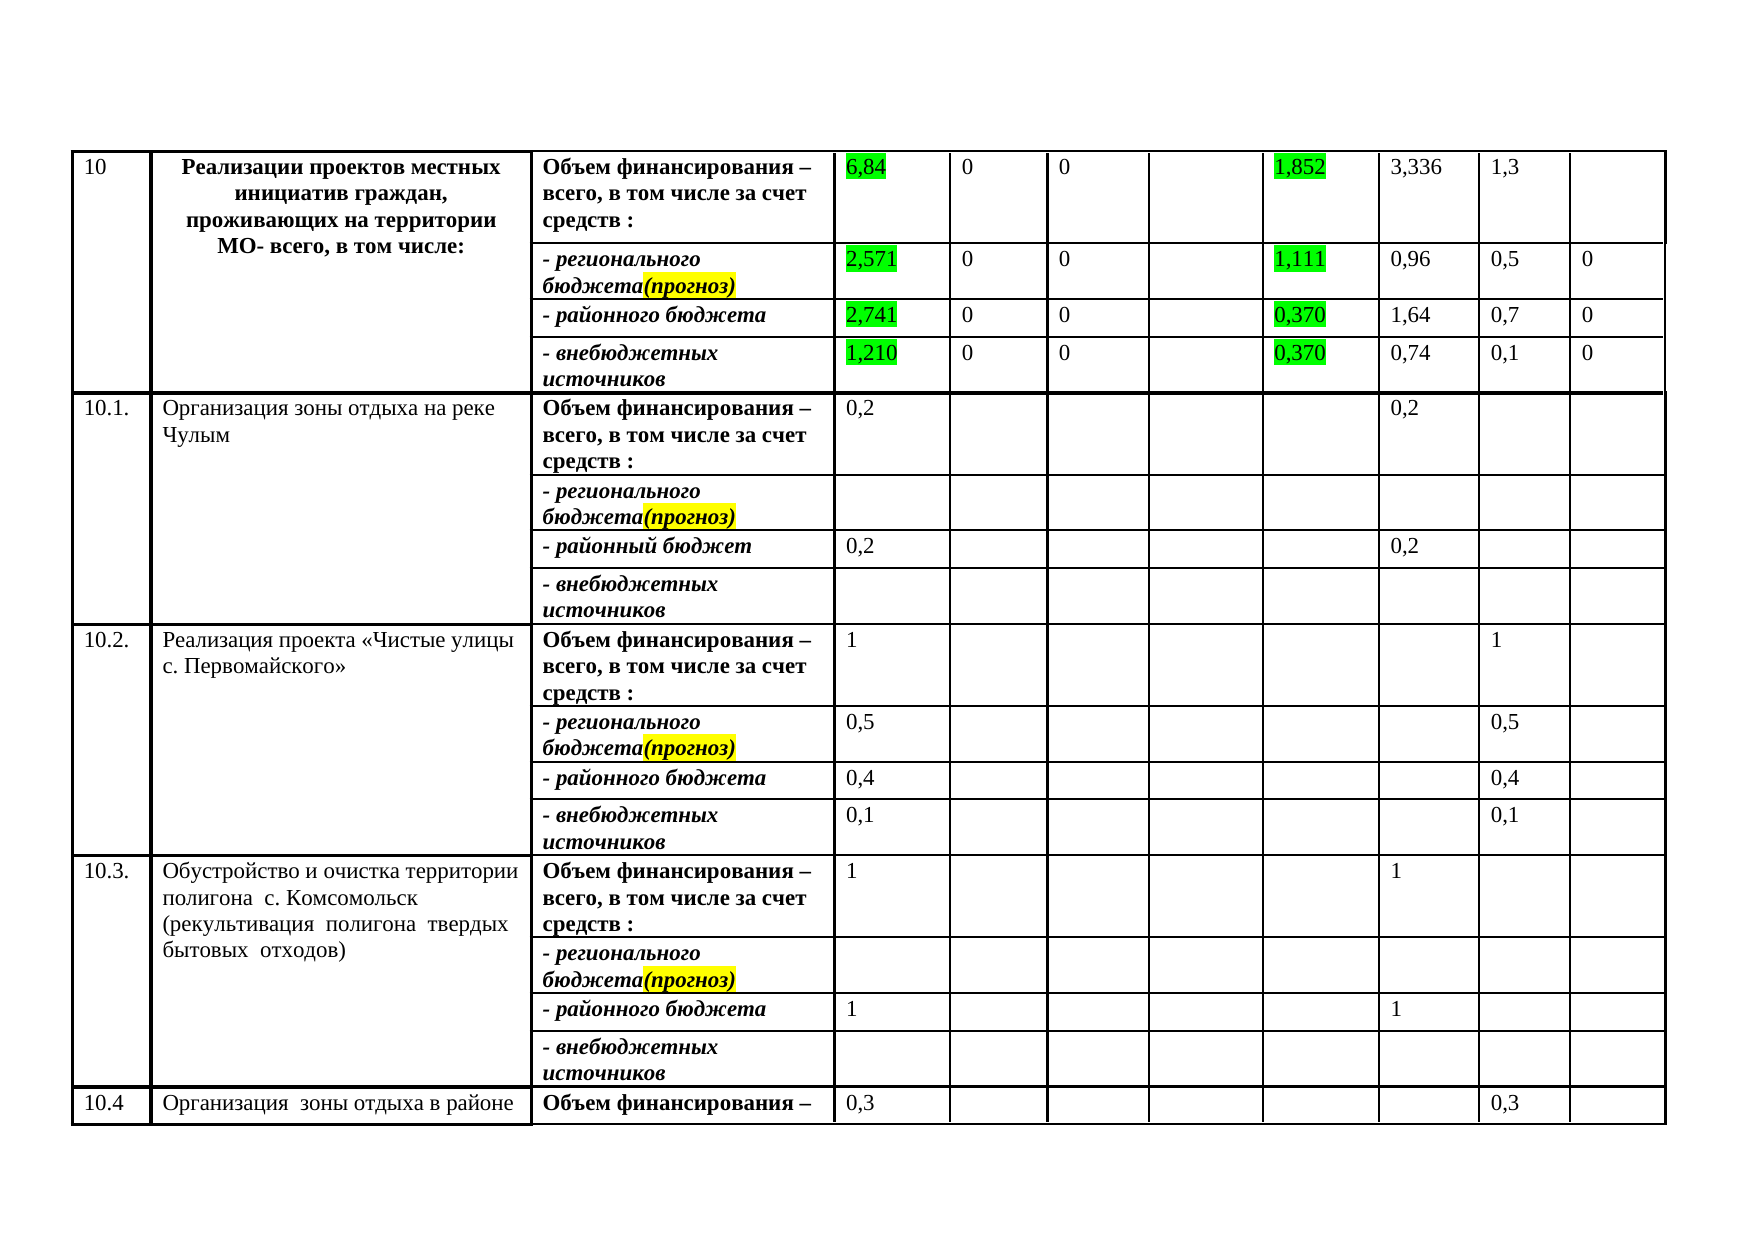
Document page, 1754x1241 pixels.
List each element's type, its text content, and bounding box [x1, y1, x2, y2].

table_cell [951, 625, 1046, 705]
table_cell 0,2 [1380, 395, 1478, 473]
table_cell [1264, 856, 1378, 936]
table_cell Объем финансирования – всего, в том числе за счет средств : [533, 395, 833, 473]
table_cell 0 [951, 300, 1046, 336]
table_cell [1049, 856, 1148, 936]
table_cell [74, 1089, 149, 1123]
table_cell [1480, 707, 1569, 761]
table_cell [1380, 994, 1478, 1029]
table_cell 0,2 [1380, 531, 1478, 567]
table_cell [1150, 244, 1262, 298]
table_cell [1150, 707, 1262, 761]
table_cell [951, 569, 1046, 623]
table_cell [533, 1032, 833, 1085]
table_cell - районный бюджет [533, 531, 833, 567]
table_cell 0 [1048, 152, 1149, 242]
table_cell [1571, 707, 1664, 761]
table_cell [836, 569, 949, 623]
table_cell 0 [1571, 242, 1664, 298]
table_cell 0,2 [836, 531, 949, 567]
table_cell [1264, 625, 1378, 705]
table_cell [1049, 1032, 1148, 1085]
table_cell - регионального бюджета(прогноз) [533, 244, 833, 298]
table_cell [533, 152, 834, 242]
table_cell 0,370 [1264, 338, 1378, 391]
table_cell 1,210 [836, 338, 949, 391]
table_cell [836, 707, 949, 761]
table_cell [1264, 395, 1378, 473]
table_cell [1150, 569, 1262, 623]
table_cell [1571, 531, 1664, 567]
table_cell [951, 476, 1046, 529]
table_cell Организация зоны отдыха на реке Чулым [153, 395, 530, 623]
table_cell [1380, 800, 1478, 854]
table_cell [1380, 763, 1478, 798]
table_cell 2,571 [836, 244, 949, 298]
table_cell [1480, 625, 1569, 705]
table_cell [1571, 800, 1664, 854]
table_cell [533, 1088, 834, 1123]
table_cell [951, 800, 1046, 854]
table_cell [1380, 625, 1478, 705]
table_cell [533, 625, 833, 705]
table_cell [1264, 476, 1378, 529]
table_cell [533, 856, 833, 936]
table_cell 10 [74, 153, 149, 391]
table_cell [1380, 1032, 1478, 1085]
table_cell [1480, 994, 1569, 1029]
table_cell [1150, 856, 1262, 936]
table_cell [1049, 395, 1148, 473]
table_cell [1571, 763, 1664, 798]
table_cell 1,3 [1479, 152, 1570, 242]
table_cell [1380, 476, 1478, 529]
table_cell [1150, 300, 1262, 336]
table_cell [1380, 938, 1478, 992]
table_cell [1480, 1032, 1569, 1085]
table_cell [1264, 531, 1378, 567]
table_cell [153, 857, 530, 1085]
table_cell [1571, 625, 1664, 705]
table_cell 0 [1049, 338, 1148, 391]
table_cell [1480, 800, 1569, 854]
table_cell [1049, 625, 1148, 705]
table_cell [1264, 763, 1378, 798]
table_cell 0,74 [1380, 338, 1478, 391]
table_cell 0,96 [1380, 244, 1478, 298]
table_cell [951, 531, 1046, 567]
table_cell [1150, 476, 1262, 529]
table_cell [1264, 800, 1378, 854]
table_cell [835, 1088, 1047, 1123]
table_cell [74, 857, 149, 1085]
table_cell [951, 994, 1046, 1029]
table_cell [1149, 152, 1263, 242]
table_cell [1150, 531, 1262, 567]
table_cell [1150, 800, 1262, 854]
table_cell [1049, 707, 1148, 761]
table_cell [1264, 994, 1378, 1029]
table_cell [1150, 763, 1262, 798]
table_cell 10.1. [74, 395, 149, 623]
table_cell [1049, 531, 1148, 567]
table_cell [1480, 476, 1569, 529]
table_cell 0,7 [1480, 300, 1569, 336]
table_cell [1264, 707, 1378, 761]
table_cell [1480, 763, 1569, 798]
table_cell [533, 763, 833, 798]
table_cell [1570, 152, 1664, 242]
table_cell 1,64 [1380, 300, 1478, 336]
table_cell 3,336 [1379, 152, 1479, 242]
table_cell 1,111 [1264, 244, 1378, 298]
table_cell [1480, 531, 1569, 567]
table_cell [1264, 569, 1378, 623]
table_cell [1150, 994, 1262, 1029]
table_cell [836, 476, 949, 529]
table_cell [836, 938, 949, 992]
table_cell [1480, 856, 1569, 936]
table_cell 0,1 [1480, 338, 1569, 391]
table_cell 1,852 [1263, 152, 1379, 242]
table_cell 0 [950, 152, 1047, 242]
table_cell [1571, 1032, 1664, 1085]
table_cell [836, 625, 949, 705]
table_cell [1571, 476, 1664, 529]
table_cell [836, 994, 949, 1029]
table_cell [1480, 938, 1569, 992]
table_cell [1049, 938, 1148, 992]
table_cell [1480, 569, 1569, 623]
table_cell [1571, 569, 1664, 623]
table_cell 0 [1049, 244, 1148, 298]
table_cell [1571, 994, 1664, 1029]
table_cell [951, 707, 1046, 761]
table_cell [1150, 338, 1262, 391]
table_cell [1480, 395, 1569, 473]
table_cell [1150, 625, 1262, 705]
table_cell 0,2 [836, 395, 949, 473]
table_cell [1049, 569, 1148, 623]
table_cell 0 [951, 338, 1046, 391]
table_cell [1571, 391, 1664, 473]
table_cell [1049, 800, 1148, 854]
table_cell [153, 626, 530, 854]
table_cell 2,741 [836, 300, 949, 336]
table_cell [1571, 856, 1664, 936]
table_cell [1150, 395, 1262, 473]
table_cell 0,370 [1264, 300, 1378, 336]
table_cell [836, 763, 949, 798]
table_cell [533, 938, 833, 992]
table_cell - внебюджетных источников [533, 338, 833, 391]
table_cell Реализации проектов местных инициатив граждан, проживающих на территории МО- всего, в том числе: [153, 153, 530, 391]
table_cell - регионального бюджета(прогноз) [533, 476, 833, 529]
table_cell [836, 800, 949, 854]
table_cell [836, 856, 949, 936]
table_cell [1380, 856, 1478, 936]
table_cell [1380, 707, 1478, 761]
table_cell 0 [951, 244, 1046, 298]
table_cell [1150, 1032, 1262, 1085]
table_cell [951, 395, 1046, 473]
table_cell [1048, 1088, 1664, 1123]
table_cell 0 [1049, 300, 1148, 336]
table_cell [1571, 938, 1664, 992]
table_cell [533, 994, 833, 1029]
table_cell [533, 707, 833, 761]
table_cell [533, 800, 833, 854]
table_cell [1380, 569, 1478, 623]
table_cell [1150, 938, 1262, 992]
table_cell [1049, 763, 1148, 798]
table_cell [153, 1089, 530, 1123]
table_cell [1049, 476, 1148, 529]
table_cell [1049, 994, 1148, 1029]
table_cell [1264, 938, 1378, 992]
table_cell - внебюджетных источников [533, 569, 833, 623]
table_cell 6,84 [835, 152, 950, 242]
table_cell 0 [1571, 298, 1664, 336]
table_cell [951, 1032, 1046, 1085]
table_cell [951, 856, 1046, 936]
table_cell - районного бюджета [533, 300, 833, 336]
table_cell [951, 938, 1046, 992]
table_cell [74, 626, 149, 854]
table_cell 0,5 [1480, 244, 1569, 298]
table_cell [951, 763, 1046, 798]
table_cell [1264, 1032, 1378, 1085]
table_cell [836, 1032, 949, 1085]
table_cell 0 [1571, 336, 1664, 391]
